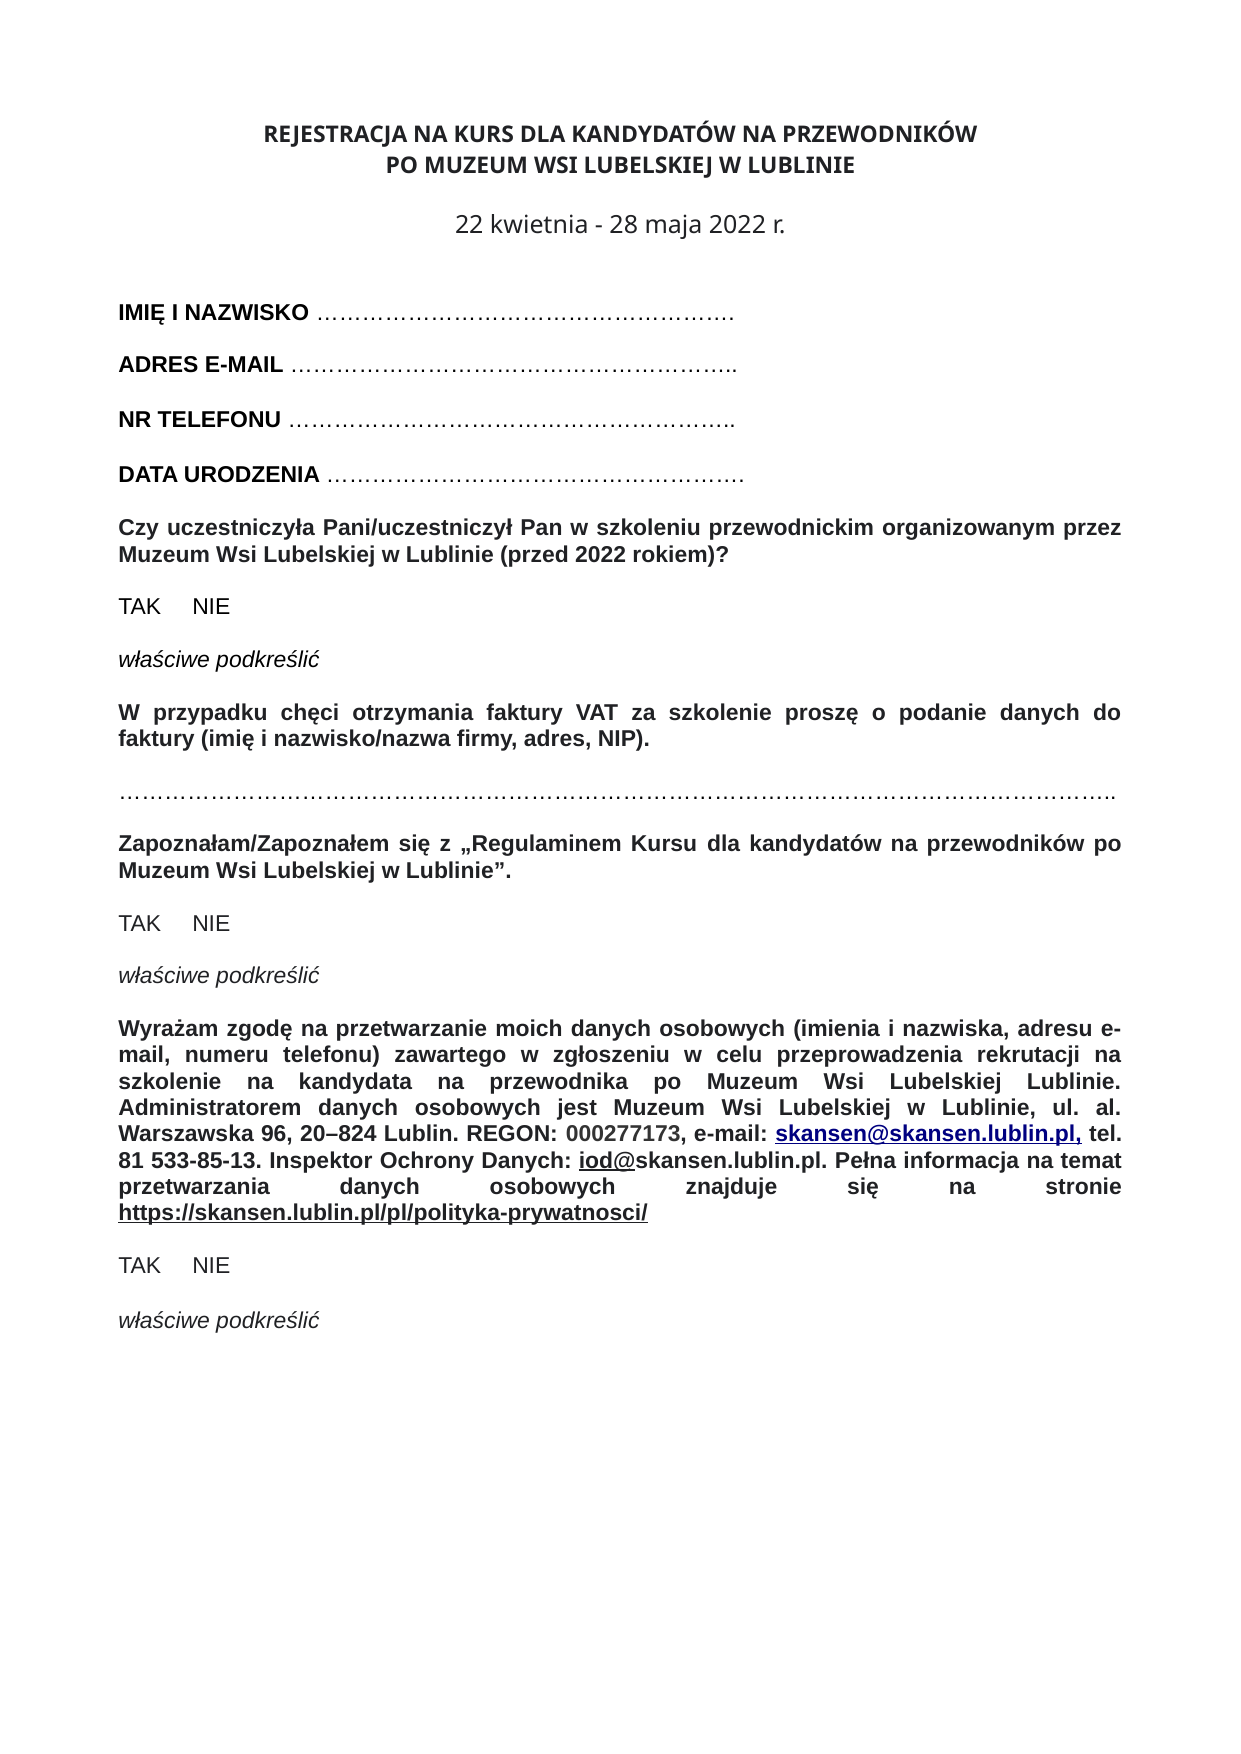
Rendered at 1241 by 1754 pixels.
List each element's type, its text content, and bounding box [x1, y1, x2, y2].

text W przypadku chęci otrzymania faktury VAT za szkolenie proszę o podanie danych do faktury (imię i nazwisko/nazwa firmy, adres, NIP). [118, 699, 1122, 751]
text NR TELEFONU ………………………………………………….. [118, 406, 1122, 433]
text REJESTRACJA NA KURS DLA KANDYDATÓW NA PRZEWODNIKÓW [118, 118, 1122, 149]
text Czy uczestniczyła Pani/uczestniczył Pan w szkoleniu przewodnickim organizowanym przez Muzeum Wsi Lubelskiej w Lublinie (przed 2022 rokiem)? [118, 514, 1122, 567]
text 22 kwietnia - 28 maja 2022 r. [118, 207, 1122, 241]
text TAK NIE [118, 909, 1122, 936]
text TAK NIE [118, 593, 1122, 619]
text PO MUZEUM WSI LUBELSKIEJ W LUBLINIE [118, 149, 1122, 181]
text właściwe podkreślić [118, 1307, 1122, 1333]
text ADRES E-MAIL ………………………………………………….. [118, 351, 1122, 378]
text Wyrażam zgodę na przetwarzanie moich danych osobowych (imienia i nazwiska, adresu e-mail, numeru telefonu) zawartego w zgłoszeniu w celu przeprowadzenia rekrutacji na szkolenie na kandydata na przewodnika po Muzeum Wsi Lubelskiej Lublinie. Administratorem danych osobowych jest Muzeum Wsi Lubelskiej w Lublinie, ul. al. Warszawska 96, 20–824 Lublin. REGON: 000277173, e-mail: skansen@skansen.lublin.pl, tel. 81 533-85-13. Inspektor Ochrony Danych: iod@skansen.lublin.pl. Pełna informacja na temat przetwarzania danych osobowych znajduje się na stronie https://skansen.lublin.pl/pl/polityka-prywatnosci/ [118, 1015, 1122, 1226]
text IMIĘ I NAZWISKO ………………………………………………. [118, 298, 1122, 325]
text DATA URODZENIA ………………………………………………. [118, 461, 1122, 488]
text Zapoznałam/Zapoznałem się z „Regulaminem Kursu dla kandydatów na przewodników po Muzeum Wsi Lubelskiej w Lublinie”. [118, 830, 1122, 883]
text TAK NIE [118, 1252, 1122, 1278]
text właściwe podkreślić [118, 962, 1122, 988]
text właściwe podkreślić [118, 646, 1122, 672]
text ………………………………………………………………………………………………………………….. [118, 778, 1122, 804]
